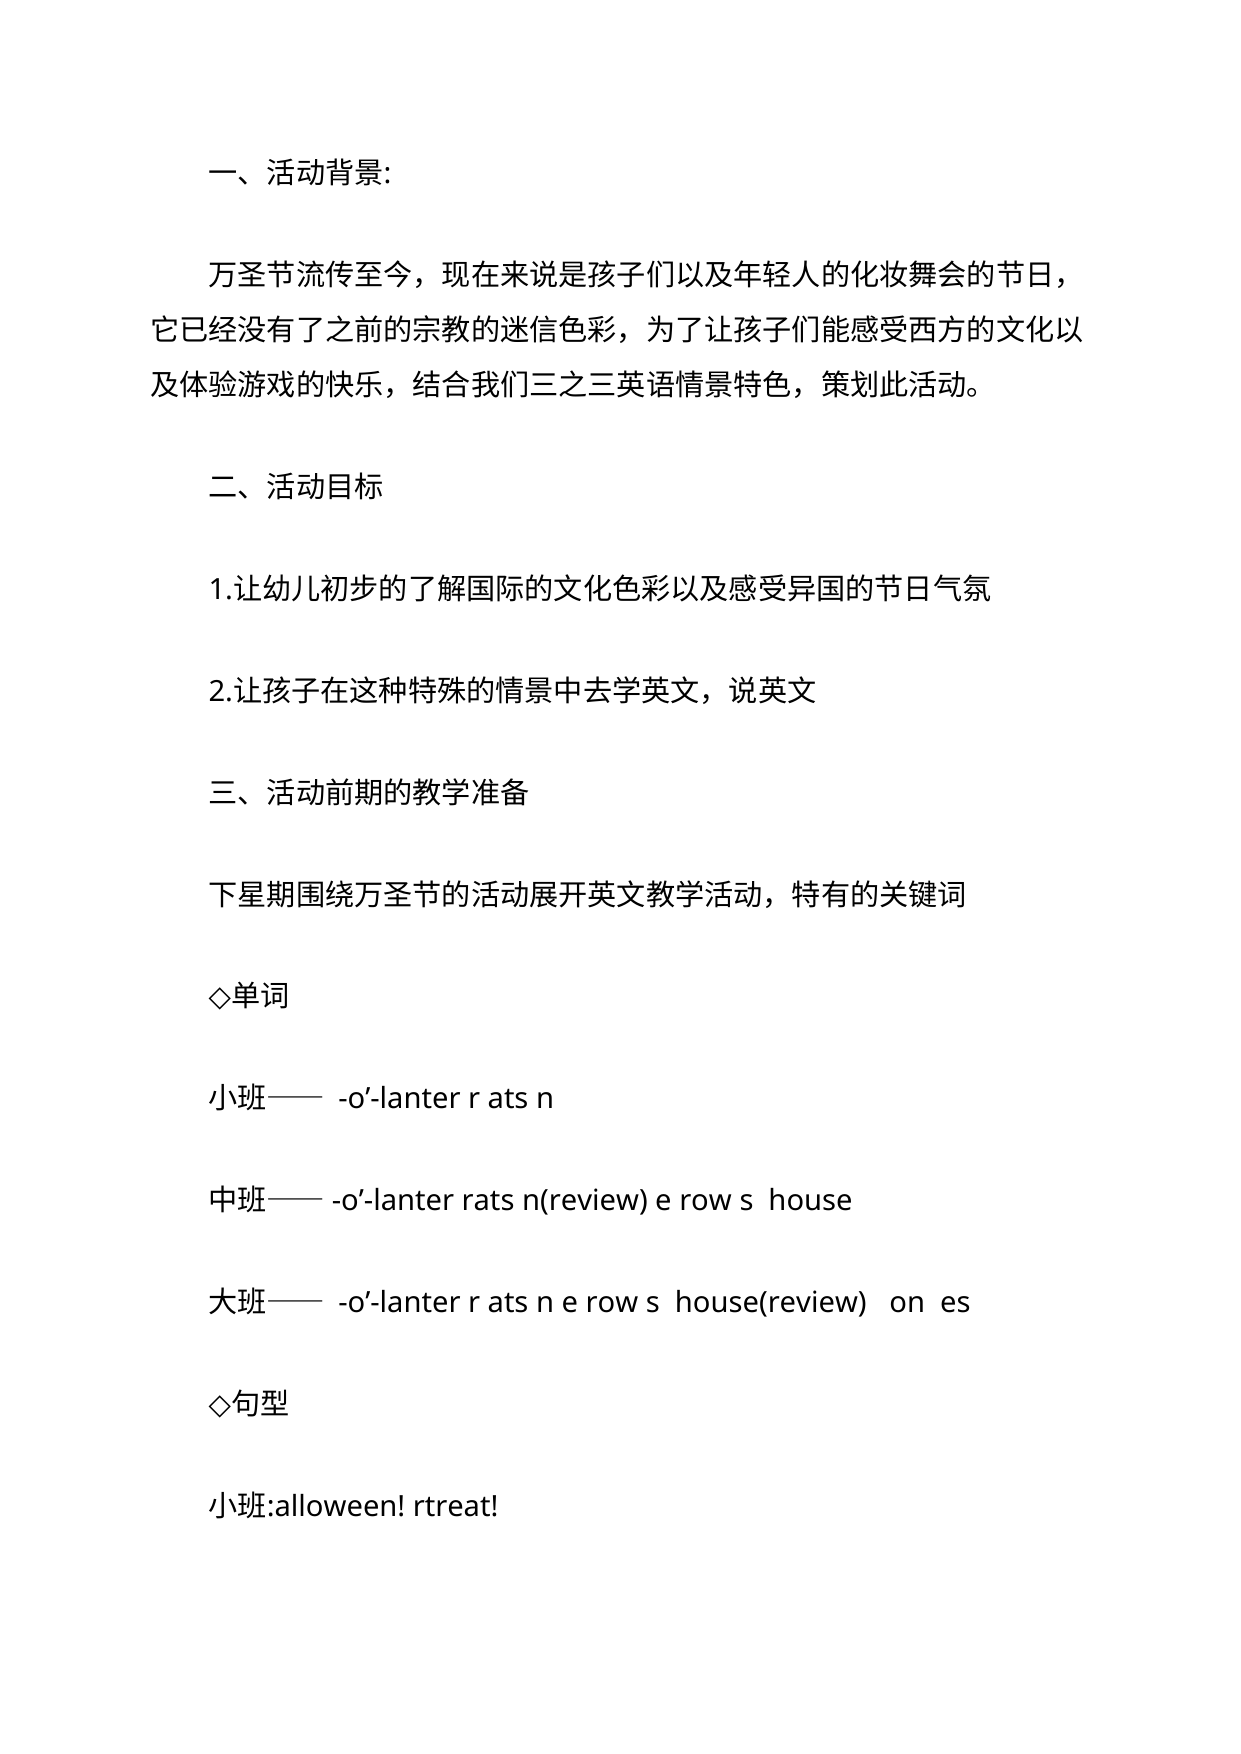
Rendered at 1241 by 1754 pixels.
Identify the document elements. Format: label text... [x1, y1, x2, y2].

text 2.让孩子在这种特殊的情景中去学英文，说英文 [150, 667, 1090, 710]
text ◇句型 [150, 1381, 1090, 1423]
text 下星期围绕万圣节的活动展开英文教学活动，特有的关键词 [150, 871, 1090, 913]
text 1.让幼儿初步的了解国际的文化色彩以及感受异国的节日气氛 [150, 565, 1090, 608]
text ◇单词 [150, 973, 1090, 1015]
text 二、活动目标 [150, 463, 1090, 506]
text 小班—— -o’-lanter r ats n [150, 1075, 1090, 1117]
text 三、活动前期的教学准备 [150, 769, 1090, 812]
text 一、活动背景: [150, 150, 1090, 192]
text 万圣节流传至今，现在来说是孩子们以及年轻人的化妆舞会的节日，它已经没有了之前的宗教的迷信色彩，为了让孩子们能感受西方的文化以及体验游戏的快乐，结合我们三之三英语情景特色，策划此活动。 [150, 252, 1090, 404]
text 大班—— -o’-lanter r ats n e row s house(review) on es [150, 1279, 1090, 1321]
text 小班:alloween! rtreat! [150, 1483, 1090, 1525]
text 中班—— -o’-lanter rats n(review) e row s house [150, 1177, 1090, 1219]
